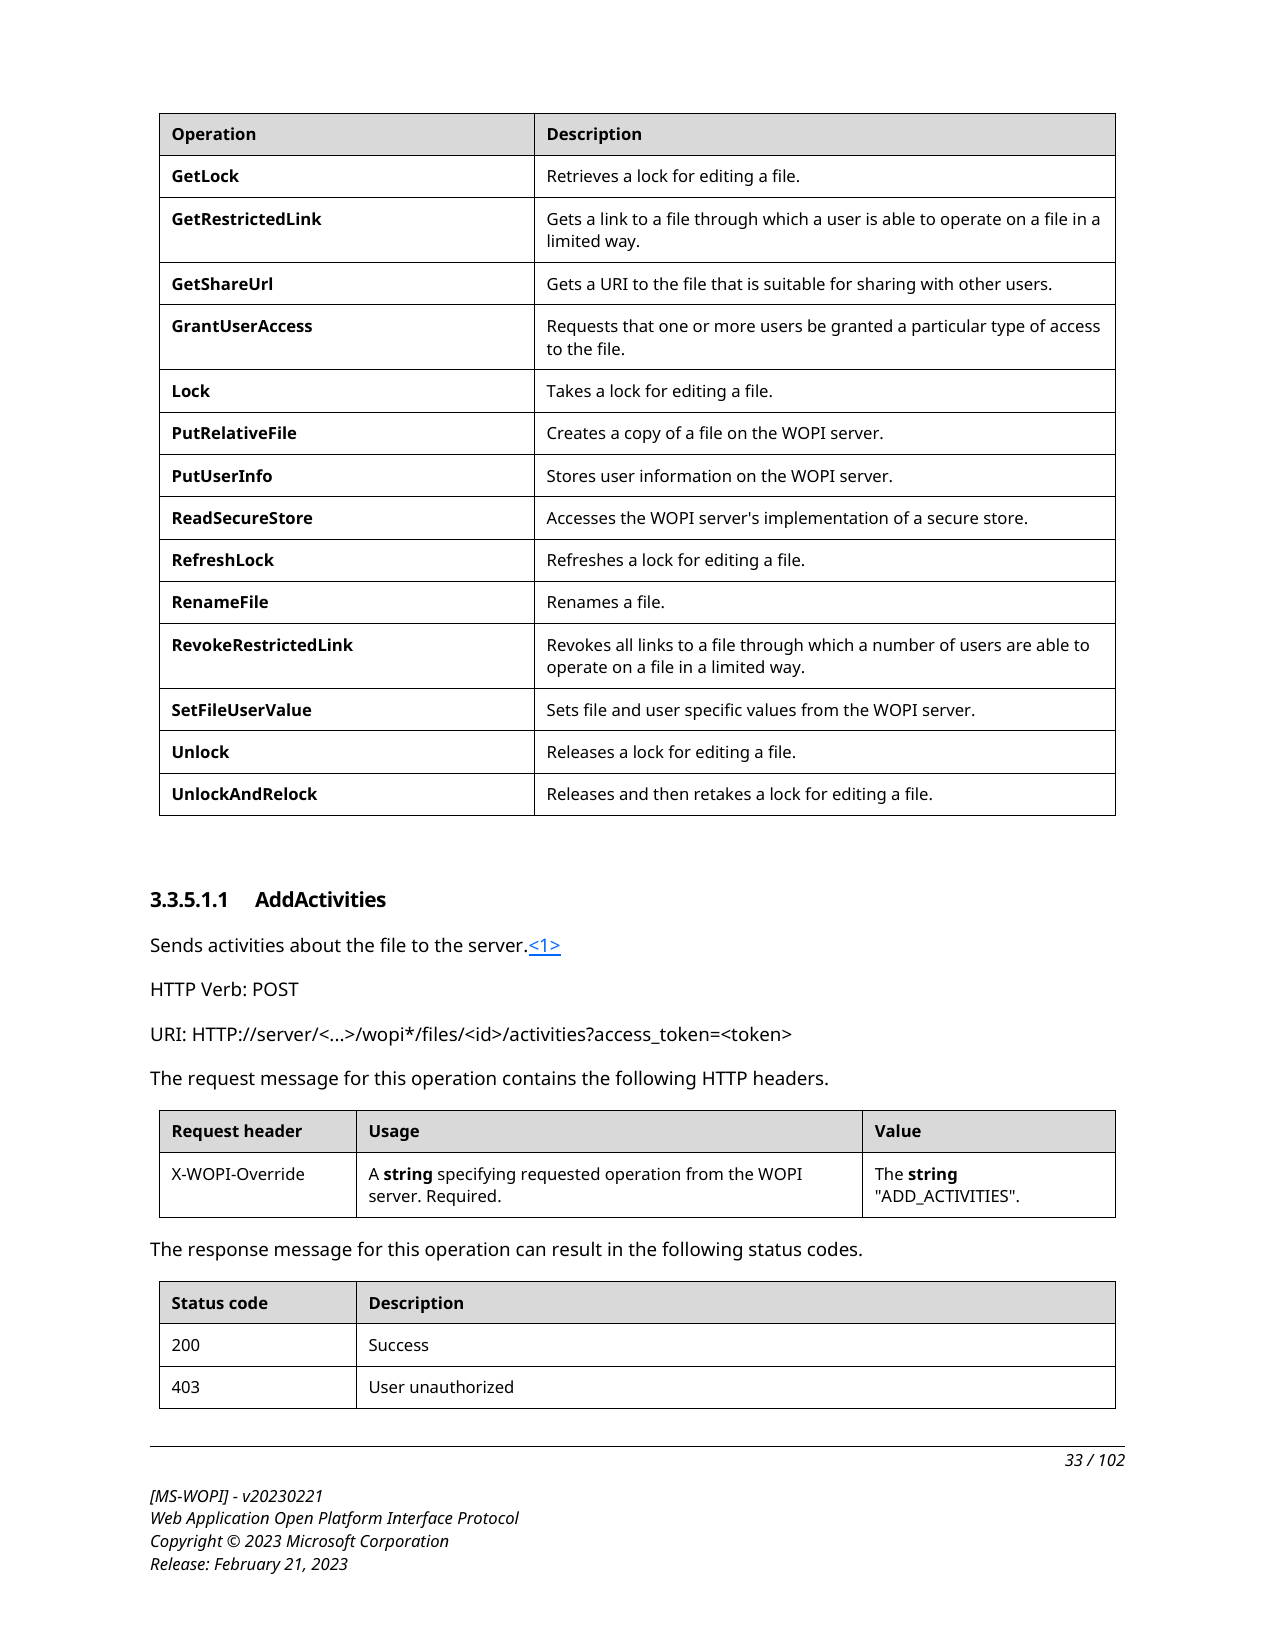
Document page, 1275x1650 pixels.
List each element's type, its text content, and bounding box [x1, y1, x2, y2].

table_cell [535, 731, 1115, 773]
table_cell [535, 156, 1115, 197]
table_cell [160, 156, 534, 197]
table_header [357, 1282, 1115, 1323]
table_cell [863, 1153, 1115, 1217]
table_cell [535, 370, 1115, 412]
text The request message for this operation contains the following HTTP headers. [150, 1065, 1125, 1091]
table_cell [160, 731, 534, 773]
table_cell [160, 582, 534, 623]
text Sends activities about the file to the server.<1> [150, 932, 1125, 958]
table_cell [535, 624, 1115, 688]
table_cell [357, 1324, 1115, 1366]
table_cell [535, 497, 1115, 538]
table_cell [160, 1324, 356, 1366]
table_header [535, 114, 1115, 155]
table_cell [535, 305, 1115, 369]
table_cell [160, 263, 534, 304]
text URI: HTTP://server/<...>/wopi*/files/<id>/activities?access_token=<token> [150, 1021, 1125, 1047]
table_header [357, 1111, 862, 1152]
subtitle AddActivities [150, 885, 1125, 914]
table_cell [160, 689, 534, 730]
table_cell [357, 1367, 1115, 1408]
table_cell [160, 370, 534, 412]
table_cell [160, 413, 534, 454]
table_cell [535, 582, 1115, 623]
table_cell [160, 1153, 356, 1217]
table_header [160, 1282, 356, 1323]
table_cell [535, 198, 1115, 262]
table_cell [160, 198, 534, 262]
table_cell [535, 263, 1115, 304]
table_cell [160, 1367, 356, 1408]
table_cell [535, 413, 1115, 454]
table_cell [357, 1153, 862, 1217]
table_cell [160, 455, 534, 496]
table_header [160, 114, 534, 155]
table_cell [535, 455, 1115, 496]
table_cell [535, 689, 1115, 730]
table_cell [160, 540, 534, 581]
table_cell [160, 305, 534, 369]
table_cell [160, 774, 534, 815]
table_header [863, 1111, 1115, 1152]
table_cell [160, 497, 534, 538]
text The response message for this operation can result in the following status codes. [150, 1237, 1125, 1262]
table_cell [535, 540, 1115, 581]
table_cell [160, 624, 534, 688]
text HTTP Verb: POST [150, 977, 1125, 1002]
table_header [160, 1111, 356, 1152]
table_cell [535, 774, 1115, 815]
